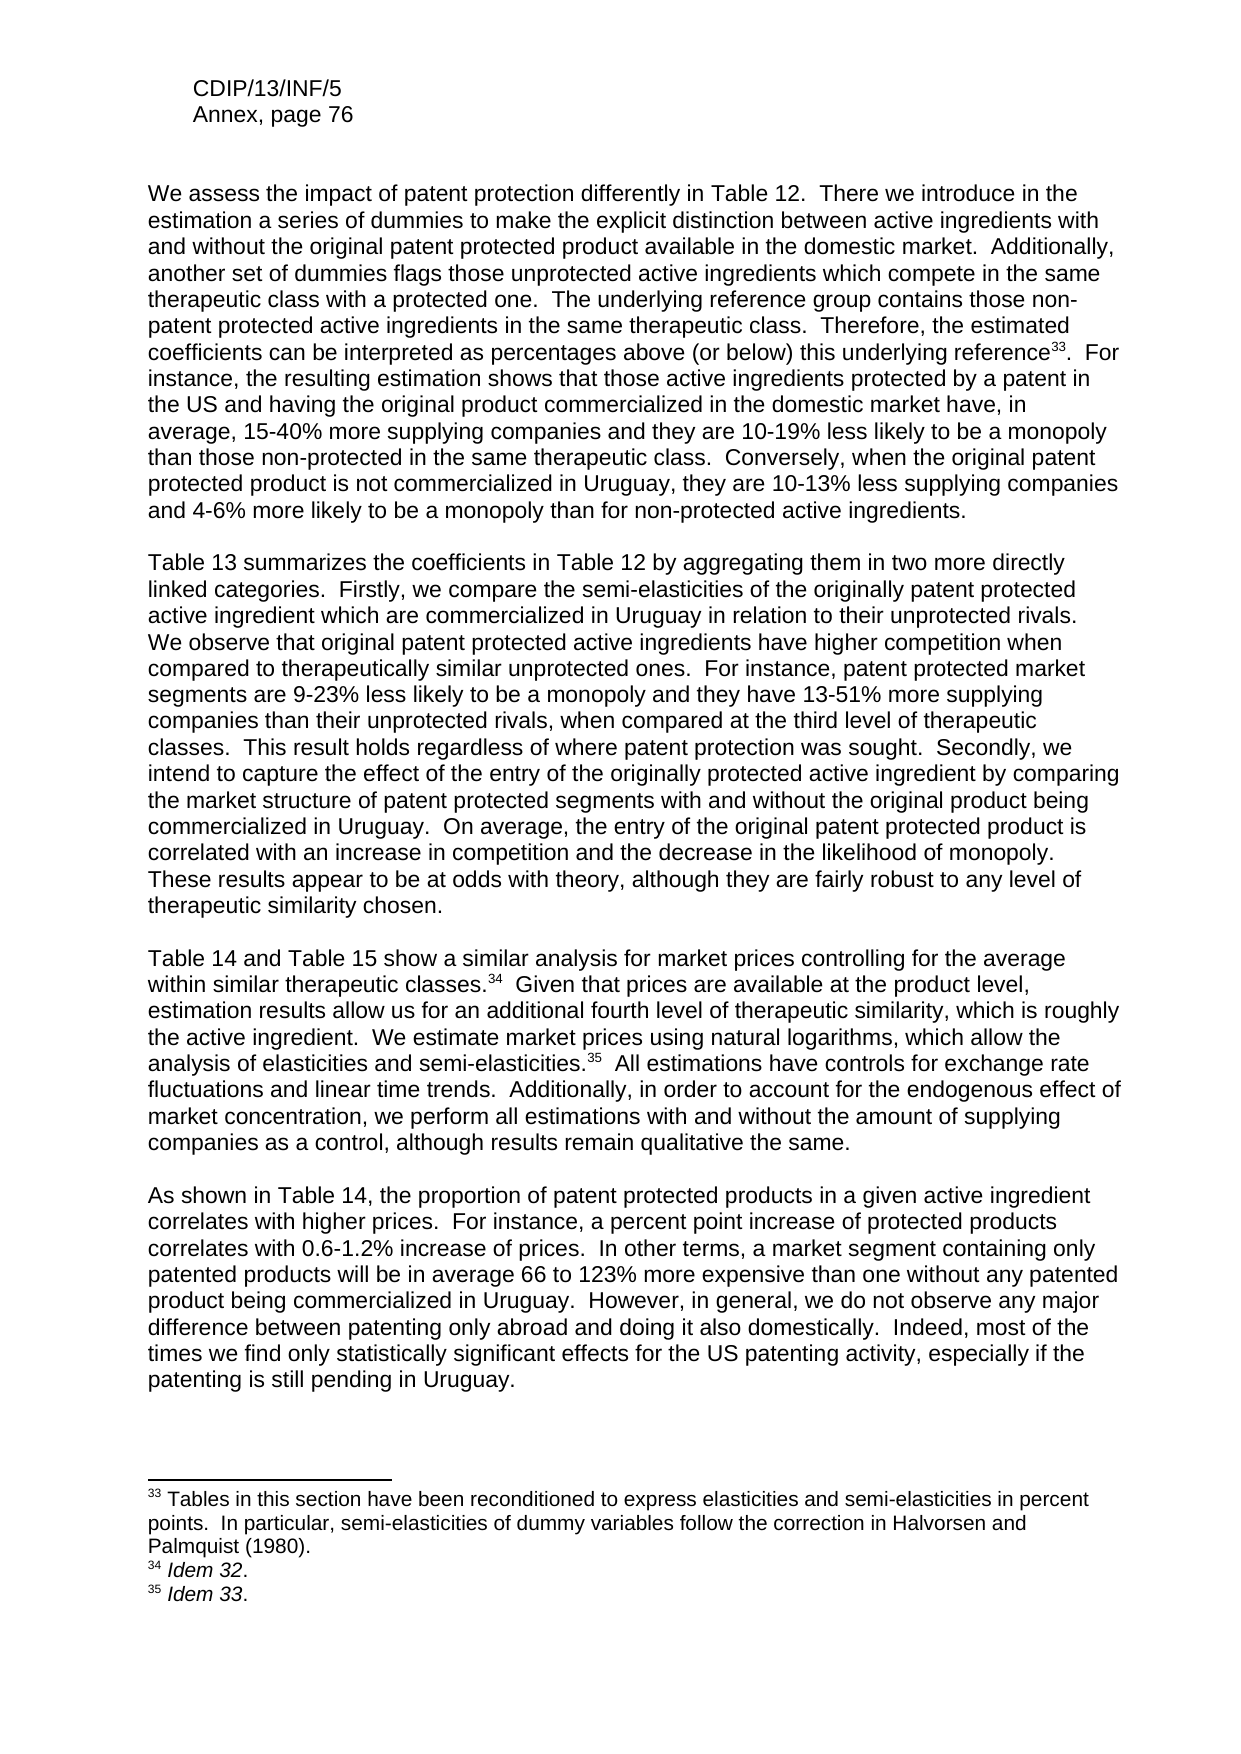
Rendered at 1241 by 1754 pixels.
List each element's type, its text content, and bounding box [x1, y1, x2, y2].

text We assess the impact of patent protection differently in Table 12. There we introduce in the estimation a series of dummies to make the explicit distinction between active ingredients with and without the original patent protected product available in the domestic market. Additionally, another set of dummies flags those unprotected active ingredients which compete in the same therapeutic class with a protected one. The underlying reference group contains those non-patent protected active ingredients in the same therapeutic class. Therefore, the estimated coefficients can be interpreted as percentages above (or below) this underlying reference. For instance, the resulting estimation shows that those active ingredients protected by a patent in the US and having the original product commercialized in the domestic market have, in average, 15-40% more supplying companies and they are 10-19% less likely to be a monopoly than those non-protected in the same therapeutic class. Conversely, when the original patent protected product is not commercialized in Uruguay, they are 10-13% less supplying companies and 4-6% more likely to be a monopoly than for non-protected active ingredients. [148, 180, 1122, 523]
text Table 13 summarizes the coefficients in Table 12 by aggregating them in two more directly linked categories. Firstly, we compare the semi-elasticities of the originally patent protected active ingredient which are commercialized in Uruguay in relation to their unprotected rivals. We observe that original patent protected active ingredients have higher competition when compared to therapeutically similar unprotected ones. For instance, patent protected market segments are 9-23% less likely to be a monopoly and they have 13-51% more supplying companies than their unprotected rivals, when compared at the third level of therapeutic classes. This result holds regardless of where patent protection was sought. Secondly, we intend to capture the effect of the entry of the originally protected active ingredient by comparing the market structure of patent protected segments with and without the original product being commercialized in Uruguay. On average, the entry of the original patent protected product is correlated with an increase in competition and the decrease in the likelihood of monopoly. These results appear to be at odds with theory, although they are fairly robust to any level of therapeutic similarity chosen. [148, 549, 1122, 918]
text As shown in Table 14, the proportion of patent protected products in a given active ingredient correlates with higher prices. For instance, a percent point increase of protected products correlates with 0.6-1.2% increase of prices. In other terms, a market segment containing only patented products will be in average 66 to 123% more expensive than one without any patented product being commercialized in Uruguay. However, in general, we do not observe any major difference between patenting only abroad and doing it also domestically. Indeed, most of the times we find only statistically significant effects for the US patenting activity, especially if the patenting is still pending in Uruguay. [148, 1182, 1122, 1393]
text Table 14 and Table 15 show a similar analysis for market prices controlling for the average within similar therapeutic classes. Given that prices are available at the product level, estimation results allow us for an additional fourth level of therapeutic similarity, which is roughly the active ingredient. We estimate market prices using natural logarithms, which allow the analysis of elasticities and semi-elasticities. All estimations have controls for exchange rate fluctuations and linear time trends. Additionally, in order to account for the endogenous effect of market concentration, we perform all estimations with and without the amount of supplying companies as a control, although results remain qualitative the same. [148, 945, 1122, 1156]
